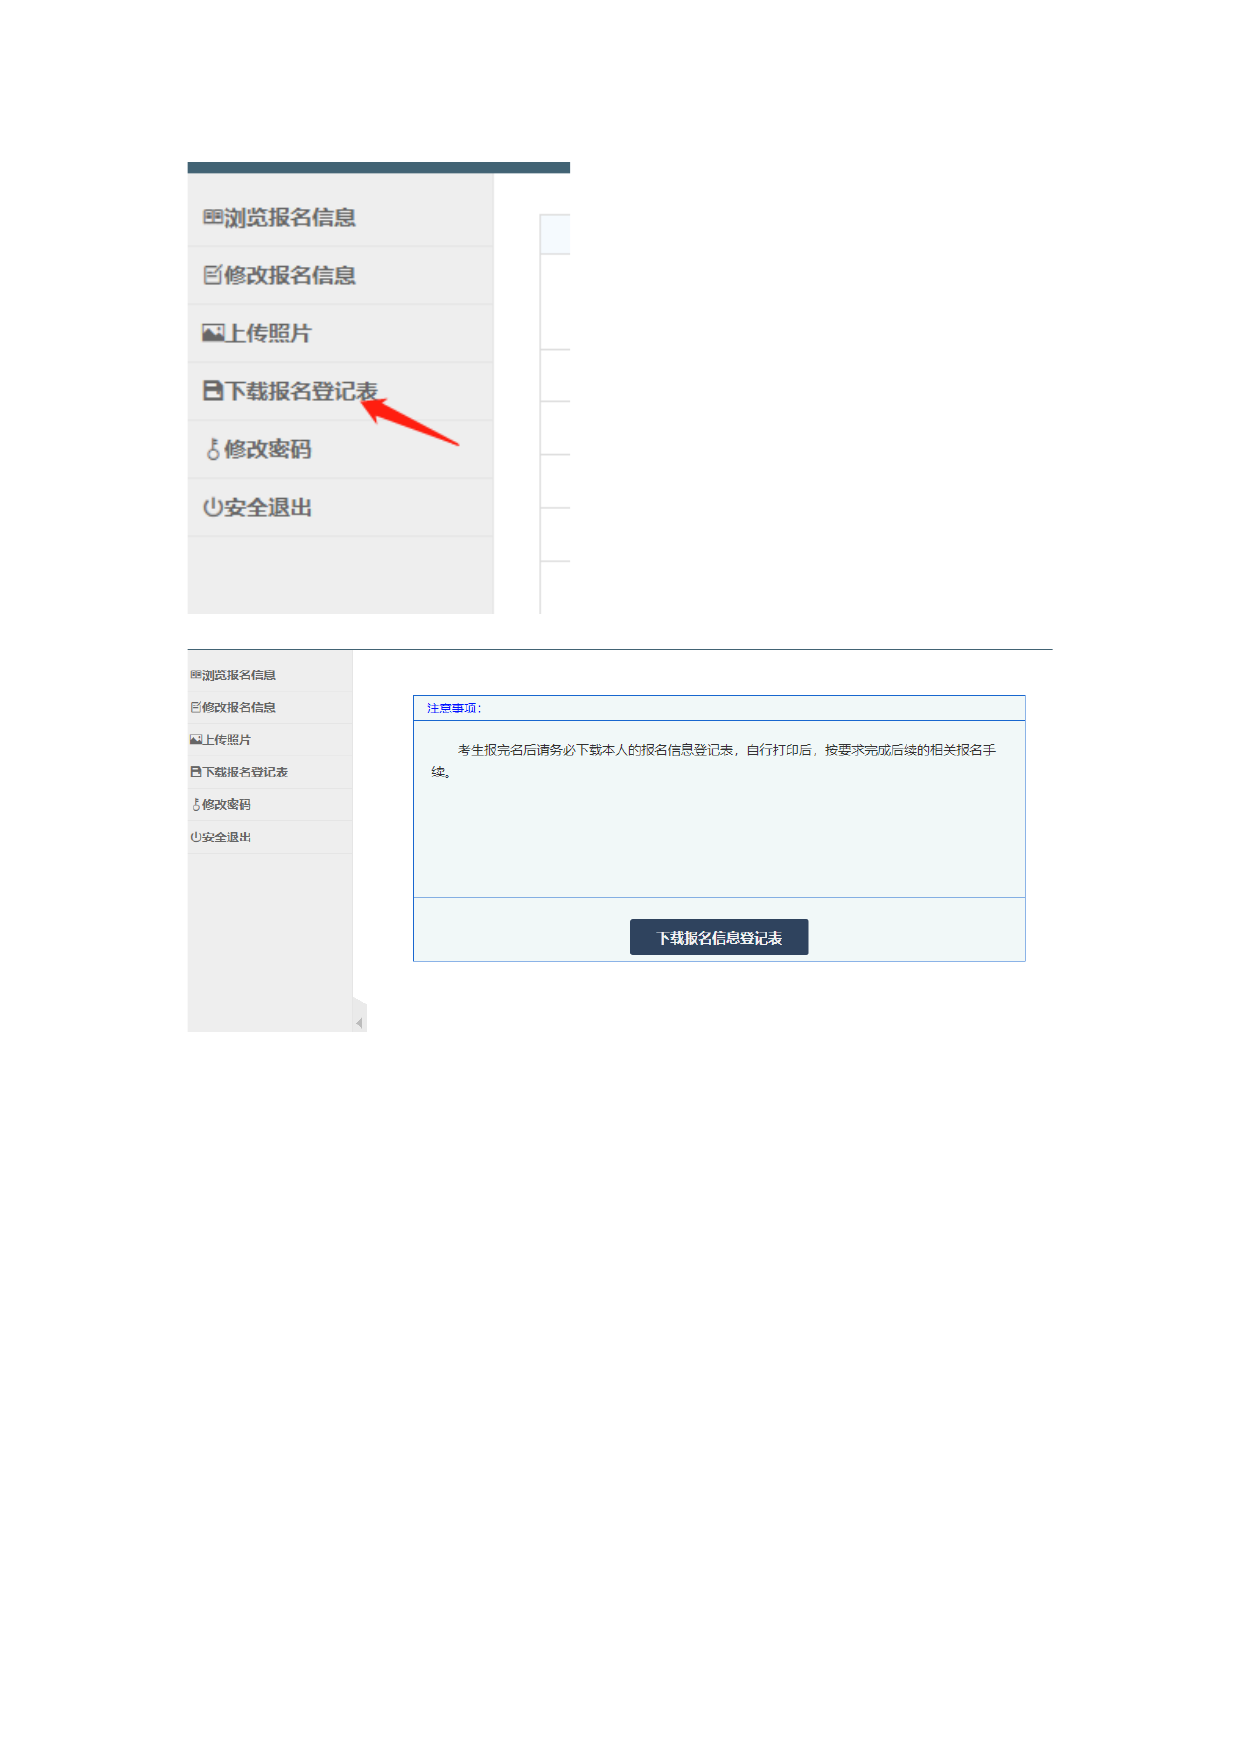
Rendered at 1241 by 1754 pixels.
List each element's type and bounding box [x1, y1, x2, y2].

picture [187, 162, 571, 614]
picture [187, 649, 1053, 1032]
